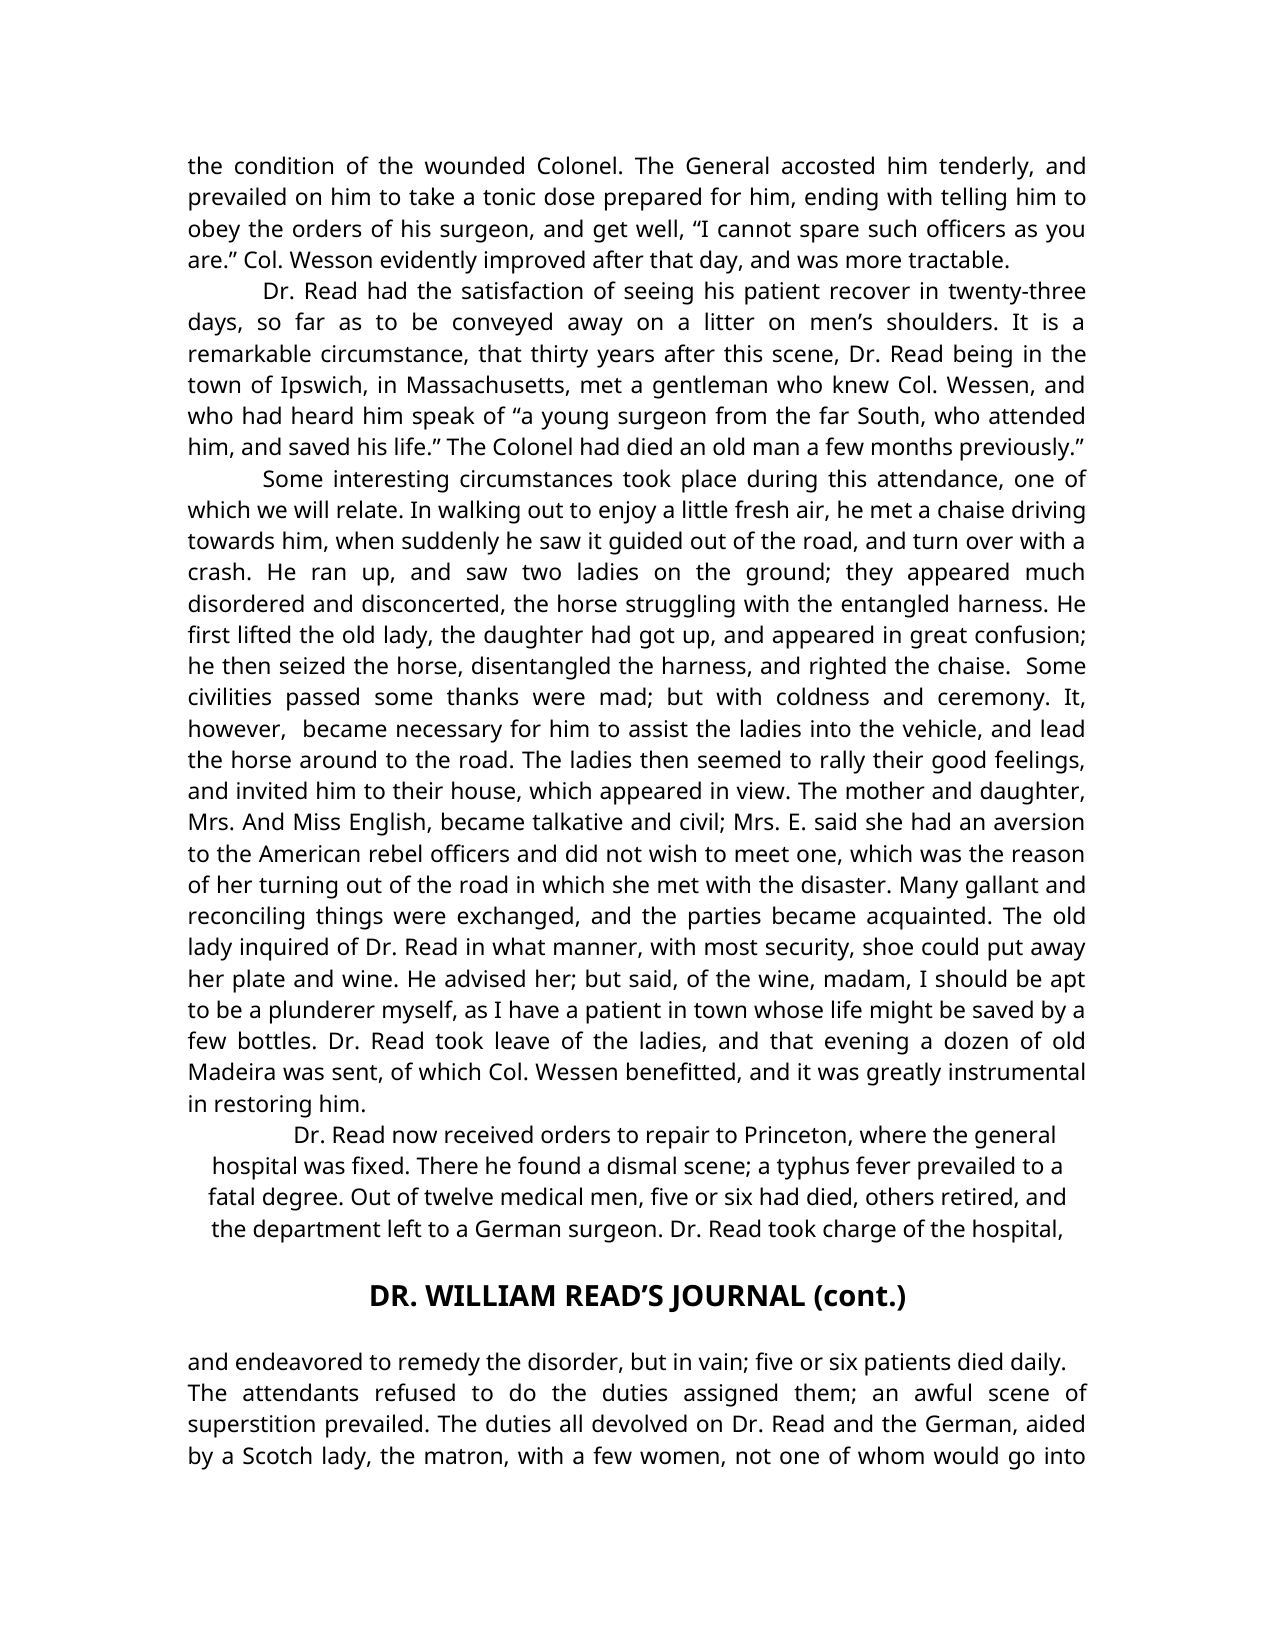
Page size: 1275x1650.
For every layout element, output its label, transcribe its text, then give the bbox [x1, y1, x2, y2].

text and endeavored to remedy the disorder, but in vain; five or six patients died daily. [187, 1346, 1087, 1377]
text DR. WILLIAM READ’S JOURNAL (cont.) [187, 1275, 1087, 1315]
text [187, 150, 1087, 275]
text Dr. Read had the satisfaction of seeing his patient recover in twenty-three days, so far as to be conveyed away on a litter on men’s shoulders. It is a remarkable circumstance, that thirty years after this scene, Dr. Read being in the town of Ipswich, in Massachusetts, met a gentleman who knew Col. Wessen, and who had heard him speak of “a young surgeon from the far South, who attended him, and saved his life.” The Colonel had died an old man a few months previously.” [187, 275, 1087, 462]
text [187, 1377, 1087, 1471]
text Some interesting circumstances took place during this attendance, one of which we will relate. In walking out to enjoy a little fresh air, he met a chaise driving towards him, when suddenly he saw it guided out of the road, and turn over with a crash. He ran up, and saw two ladies on the ground; they appeared much disordered and disconcerted, the horse struggling with the entangled harness. He first lifted the old lady, the daughter had got up, and appeared in great confusion; he then seized the horse, disentangled the harness, and righted the chaise. Some civilities passed some thanks were mad; but with coldness and ceremony. It, however, became necessary for him to assist the ladies into the vehicle, and lead the horse around to the road. The ladies then seemed to rally their good feelings, and invited him to their house, which appeared in view. The mother and daughter, Mrs. And Miss English, became talkative and civil; Mrs. E. said she had an aversion to the American rebel officers and did not wish to meet one, which was the reason of her turning out of the road in which she met with the disaster. Many gallant and reconciling things were exchanged, and the parties became acquainted. The old lady inquired of Dr. Read in what manner, with most security, shoe could put away her plate and wine. He advised her; but said, of the wine, madam, I should be apt to be a plunderer myself, as I have a patient in town whose life might be saved by a few bottles. Dr. Read took leave of the ladies, and that evening a dozen of old Madeira was sent, of which Col. Wessen benefitted, and it was greatly instrumental in restoring him. [187, 462, 1087, 1119]
text Dr. Read now received orders to repair to Princeton, where the general hospital was fixed. There he found a dismal scene; a typhus fever prevailed to a fatal degree. Out of twelve medical men, five or six had died, others retired, and the department left to a German surgeon. Dr. Read took charge of the hospital, [187, 1119, 1087, 1244]
